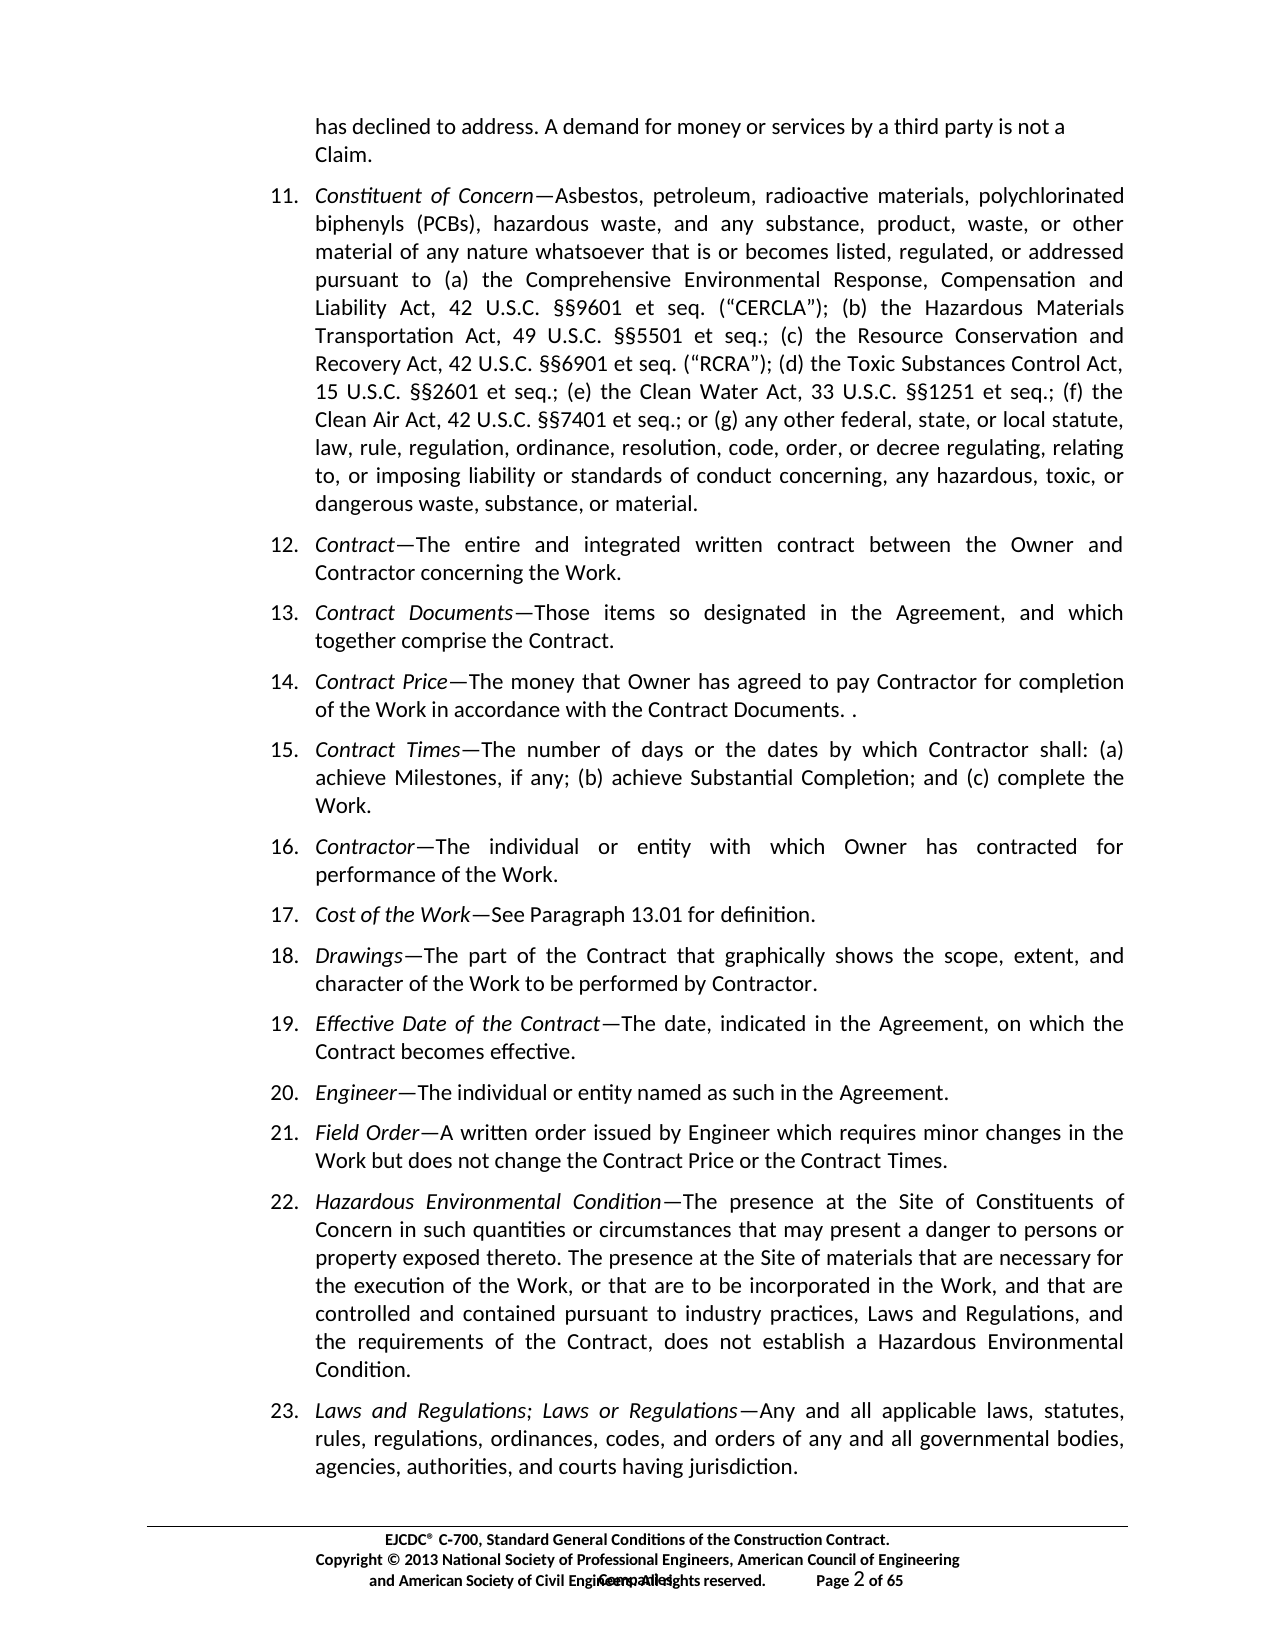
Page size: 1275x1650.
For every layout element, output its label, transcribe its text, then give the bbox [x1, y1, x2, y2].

list Contract Price—The money that Owner has agreed to pay Contractor for completion of the Work in accordance with the Contract Documents. . [270, 667, 1125, 723]
list Engineer—The individual or entity named as such in the Agreement. [270, 1078, 1260, 1106]
list Hazardous Environmental Condition—The presence at the Site of Constituents of Concern in such quantities or circumstances that may present a danger to persons or property exposed thereto. The presence at the Site of materials that are necessary for the execution of the Work, or that are to be incorporated in the Work, and that are controlled and contained pursuant to industry practices, Laws and Regulations, and the requirements of the Contract, does not establish a Hazardous Environmental Condition. [270, 1187, 1126, 1383]
list Contract Times—The number of days or the dates by which Contractor shall: (a) achieve Milestones, if any; (b) achieve Substantial Completion; and (c) complete the Work. [270, 735, 1125, 819]
list Constituent of Concern—Asbestos, petroleum, radioactive materials, polychlorinated biphenyls (PCBs), hazardous waste, and any substance, product, waste, or other material of any nature whatsoever that is or becomes listed, regulated, or addressed pursuant to (a) the Comprehensive Environmental Response, Compensation and Liability Act, 42 U.S.C. §§9601 et seq. (“CERCLA”); (b) the Hazardous Materials Transportation Act, 49 U.S.C. §§5501 et seq.; (c) the Resource Conservation and Recovery Act, 42 U.S.C. §§6901 et seq. (“RCRA”); (d) the Toxic Substances Control Act, 15 U.S.C. §§2601 et seq.; (e) the Clean Water Act, 33 U.S.C. §§1251 et seq.; (f) the Clean Air Act, 42 U.S.C. §§7401 et seq.; or (g) any other federal, state, or local statute, law, rule, regulation, ordinance, resolution, code, order, or decree regulating, relating to, or imposing liability or standards of conduct concerning, any hazardous, toxic, or dangerous waste, substance, or material. [270, 181, 1125, 517]
list Contractor—The individual or entity with which Owner has contracted for performance of the Work. [270, 832, 1125, 888]
list Contract Documents—Those items so designated in the Agreement, and which together comprise the Contract. [270, 598, 1125, 654]
list Contract—The entire and integrated written contract between the Owner and Contractor concerning the Work. [270, 530, 1125, 586]
list Field Order—A written order issued by Engineer which requires minor changes in the Work but does not change the Contract Price or the Contract Times. [270, 1118, 1125, 1174]
list Effective Date of the Contract—The date, indicated in the Agreement, on which the Contract becomes effective. [270, 1009, 1125, 1066]
text has declined to address. A demand for money or services by a third party is not a Claim. [315, 112, 1110, 168]
list Laws and Regulations; Laws or Regulations—Any and all applicable laws, statutes, rules, regulations, ordinances, codes, and orders of any and all governmental bodies, agencies, authorities, and courts having jurisdiction. [270, 1396, 1126, 1480]
list Drawings—The part of the Contract that graphically shows the scope, extent, and character of the Work to be performed by Contractor. [270, 941, 1125, 997]
list Cost of the Work—See Paragraph 13.01 for definition. [270, 901, 1260, 928]
